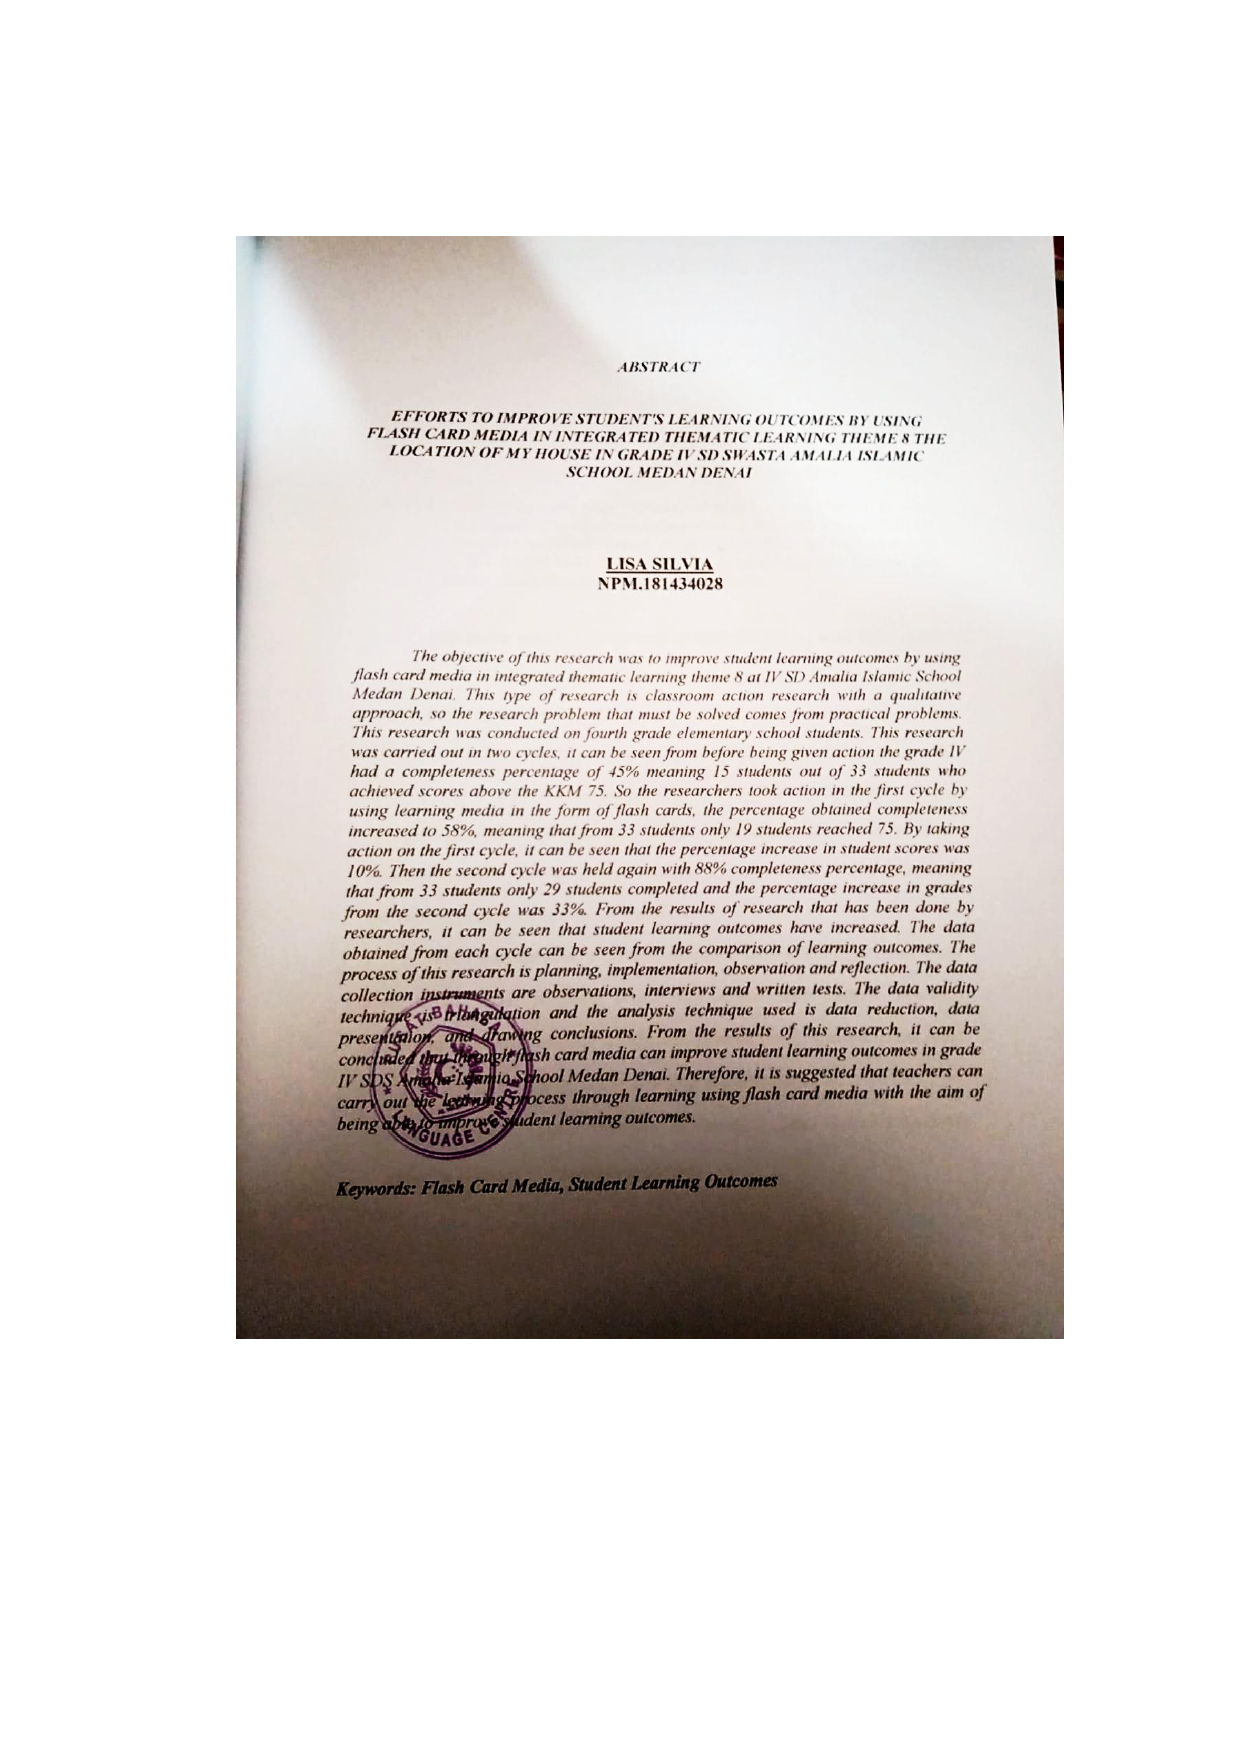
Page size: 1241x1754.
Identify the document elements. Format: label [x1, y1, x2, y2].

picture [236, 236, 1064, 1339]
